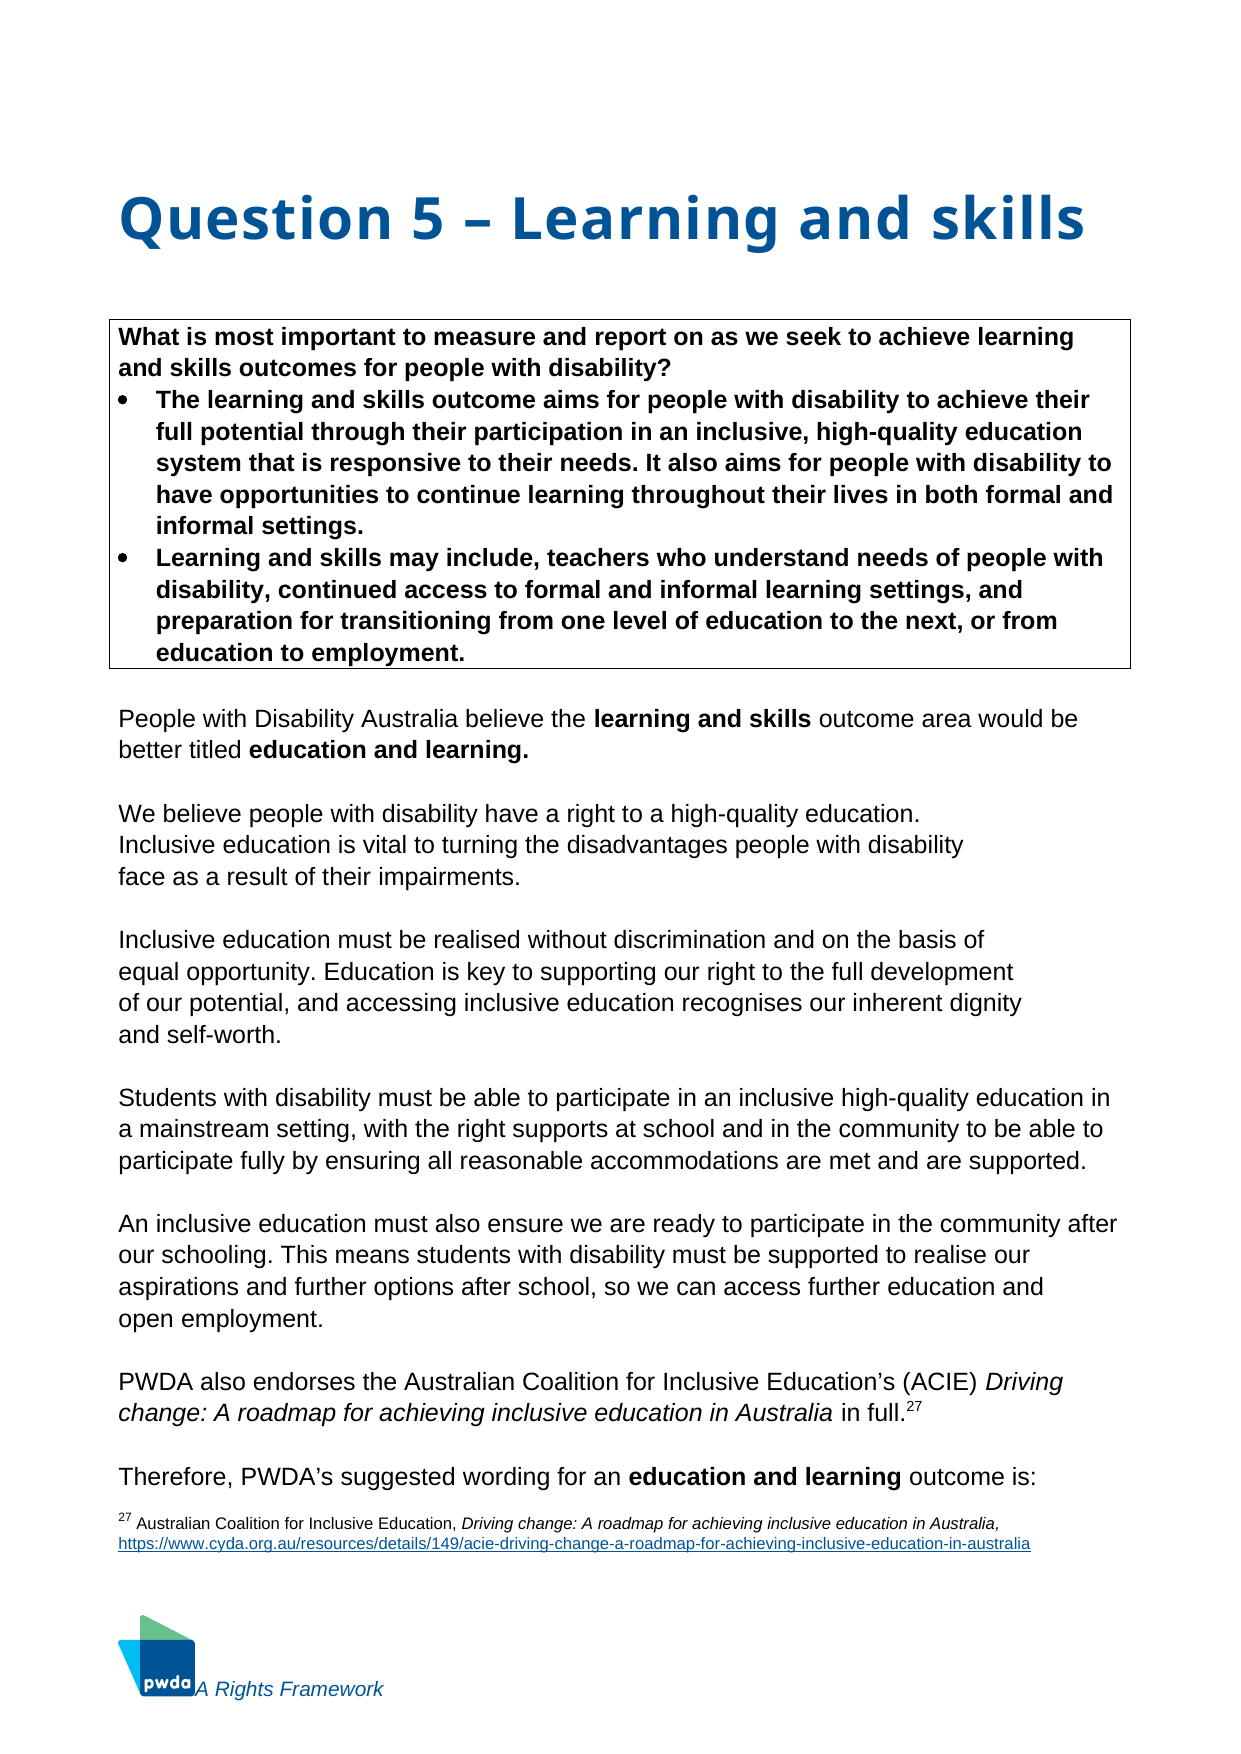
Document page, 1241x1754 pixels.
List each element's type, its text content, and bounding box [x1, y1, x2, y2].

subtitle Question 5 – Learning and skills [118, 177, 1122, 257]
text Therefore, PWDA’s suggested wording for an education and learning outcome is: [118, 1461, 1122, 1490]
text People with Disability Australia believe the learning and skills outcome area would be better titled education and learning. [118, 704, 1122, 764]
text Students with disability must be able to participate in an inclusive high-quality education in a mainstream setting, with the right supports at school and in the community to be able to participate fully by ensuring all reasonable accommodations are met and are supported. [118, 1083, 1122, 1174]
text An inclusive education must also ensure we are ready to participate in the community after our schooling. This means students with disability must be supported to realise our aspirations and further options after school, so we can access further education and open employment. [118, 1209, 1122, 1332]
text We believe people with disability have a right to a high-quality education. Inclusive education is vital to turning the disadvantages people with disability face as a result of their impairments. [118, 799, 1122, 891]
text PWDA also endorses the Australian Coalition for Inclusive Education’s (ACIE) Driving change: A roadmap for achieving inclusive education in Australia in full. [118, 1367, 1122, 1427]
text Inclusive education must be realised without discrimination and on the basis of equal opportunity. Education is key to supporting our right to the full development of our potential, and accessing inclusive education recognises our inherent dignity and self-worth. [118, 925, 1122, 1048]
list The learning and skills outcome aims for people with disability to achieve their full potential through their participation in an inclusive, high-quality education system that is responsive to their needs. It also aims for people with disability to have opportunities to continue learning throughout their lives in both formal and informal settings. [110, 382, 1130, 540]
list Learning and skills may include, teachers who understand needs of people with disability, continued access to formal and informal learning settings, and preparation for transitioning from one level of education to the next, or from education to employment. [110, 540, 1130, 668]
text What is most important to measure and report on as we seek to achieve learning and skills outcomes for people with disability? [110, 320, 1130, 382]
